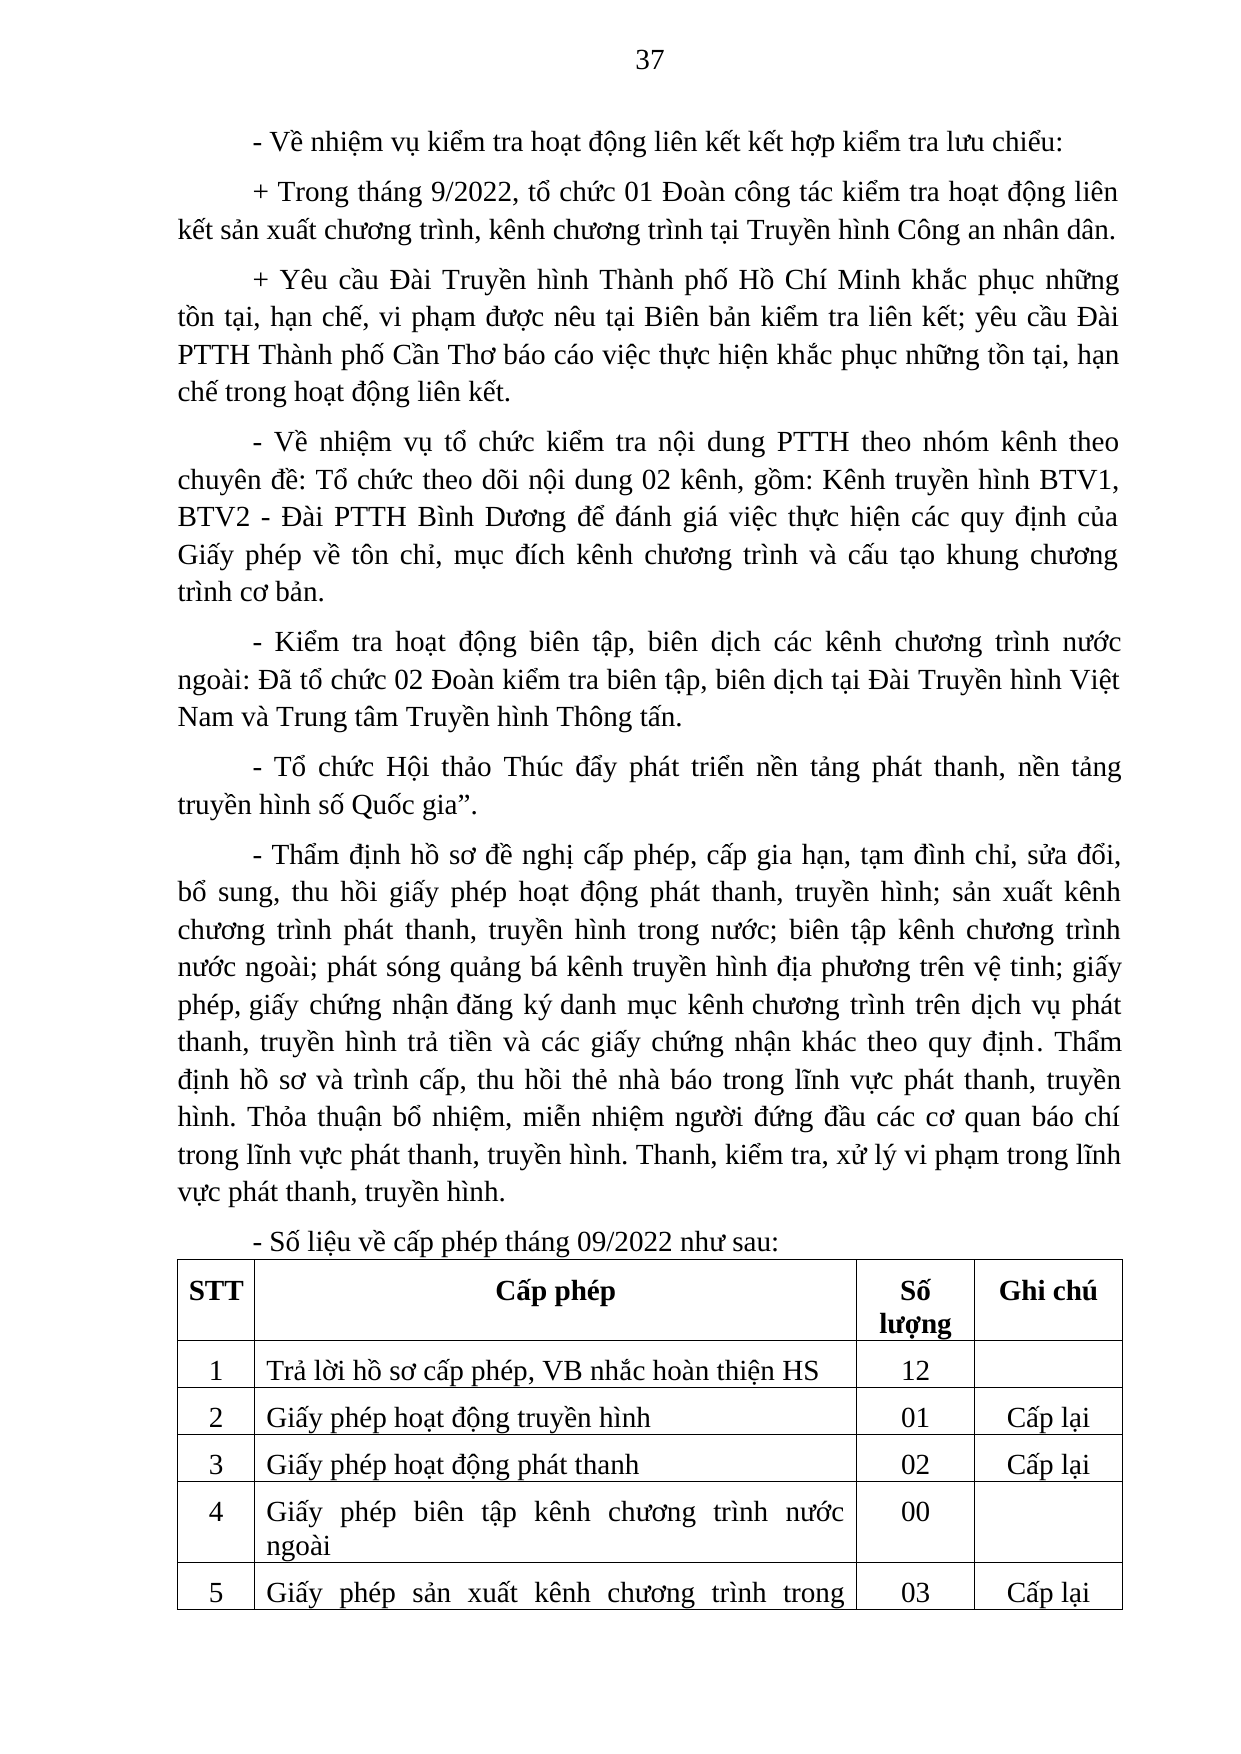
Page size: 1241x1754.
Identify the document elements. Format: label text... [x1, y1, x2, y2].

table_cell [975, 1482, 1122, 1562]
text - Về nhiệm vụ kiểm tra hoạt động liên kết kết hợp kiểm tra lưu chiểu: [177, 122, 1122, 159]
table_cell 00 [857, 1482, 974, 1562]
table_cell Cấp lại [975, 1435, 1122, 1481]
table_header Số lượng [857, 1260, 974, 1340]
text - Kiểm tra hoạt động biên tập, biên dịch các kênh chương trình nước ngoài: Đã tổ chức 02 Đoàn kiểm tra biên tập, biên dịch tại Đài Truyền hình Việt Nam và Trung tâm Truyền hình Thông tấn. [177, 622, 1122, 734]
table_header STT [178, 1260, 254, 1340]
text + Trong tháng 9/2022, tổ chức 01 Đoàn công tác kiểm tra hoạt động liên kết sản xuất chương trình, kênh chương trình tại Truyền hình Công an nhân dân. [177, 172, 1120, 247]
table_cell 03 [857, 1563, 974, 1609]
table_cell Cấp lại [975, 1388, 1122, 1434]
table_cell 02 [857, 1435, 974, 1481]
text - Tổ chức Hội thảo Thúc đẩy phát triển nền tảng phát thanh, nền tảng truyền hình số Quốc gia”. [177, 747, 1122, 822]
table_cell 1 [178, 1341, 254, 1387]
table_cell 01 [857, 1388, 974, 1434]
table_cell 5 [178, 1563, 254, 1609]
text - Số liệu về cấp phép tháng 09/2022 như sau: [177, 1222, 1122, 1259]
table_cell Giấy phép hoạt động truyền hình [255, 1388, 856, 1434]
table_cell 2 [178, 1388, 254, 1434]
table_cell 4 [178, 1482, 254, 1562]
text + Yêu cầu Đài Truyền hình Thành phố Hồ Chí Minh khắc phục những tồn tại, hạn chế, vi phạm được nêu tại Biên bản kiểm tra liên kết; yêu cầu Đài PTTH Thành phố Cần Thơ báo cáo việc thực hiện khắc phục những tồn tại, hạn chế trong hoạt động liên kết. [177, 259, 1120, 409]
table_cell Trả lời hồ sơ cấp phép, VB nhắc hoàn thiện HS [255, 1341, 856, 1387]
table_cell Giấy phép biên tập kênh chương trình nước ngoài [255, 1482, 856, 1562]
table_cell Cấp lại [975, 1563, 1122, 1609]
table_cell [975, 1341, 1122, 1387]
text - Thẩm định hồ sơ đề nghị cấp phép, cấp gia hạn, tạm đình chỉ, sửa đổi, bổ sung, thu hồi giấy phép hoạt động phát thanh, truyền hình; sản xuất kênh chương trình phát thanh, truyền hình trong nước; biên tập kênh chương trình nước ngoài; phát sóng quảng bá kênh truyền hình địa phương trên vệ tinh; giấy phép, giấy chứng nhận đăng ký danh mục kênh chương trình trên dịch vụ phát thanh, truyền hình trả tiền và các giấy chứng nhận khác theo quy định. Thẩm định hồ sơ và trình cấp, thu hồi thẻ nhà báo trong lĩnh vực phát thanh, truyền hình. Thỏa thuận bổ nhiệm, miễn nhiệm người đứng đầu các cơ quan báo chí trong lĩnh vực phát thanh, truyền hình. Thanh, kiểm tra, xử lý vi phạm trong lĩnh vực phát thanh, truyền hình. [177, 834, 1122, 1209]
table_header Ghi chú [975, 1260, 1122, 1340]
text - Về nhiệm vụ tổ chức kiểm tra nội dung PTTH theo nhóm kênh theo chuyên đề: Tổ chức theo dõi nội dung 02 kênh, gồm: Kênh truyền hình BTV1, BTV2 - Đài PTTH Bình Dương để đánh giá việc thực hiện các quy định của Giấy phép về tôn chỉ, mục đích kênh chương trình và cấu tạo khung chương trình cơ bản. [177, 422, 1120, 609]
table_cell 12 [857, 1341, 974, 1387]
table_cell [255, 1563, 856, 1609]
table_cell Giấy phép hoạt động phát thanh [255, 1435, 856, 1481]
table_cell 3 [178, 1435, 254, 1481]
table_header Cấp phép [255, 1260, 856, 1340]
